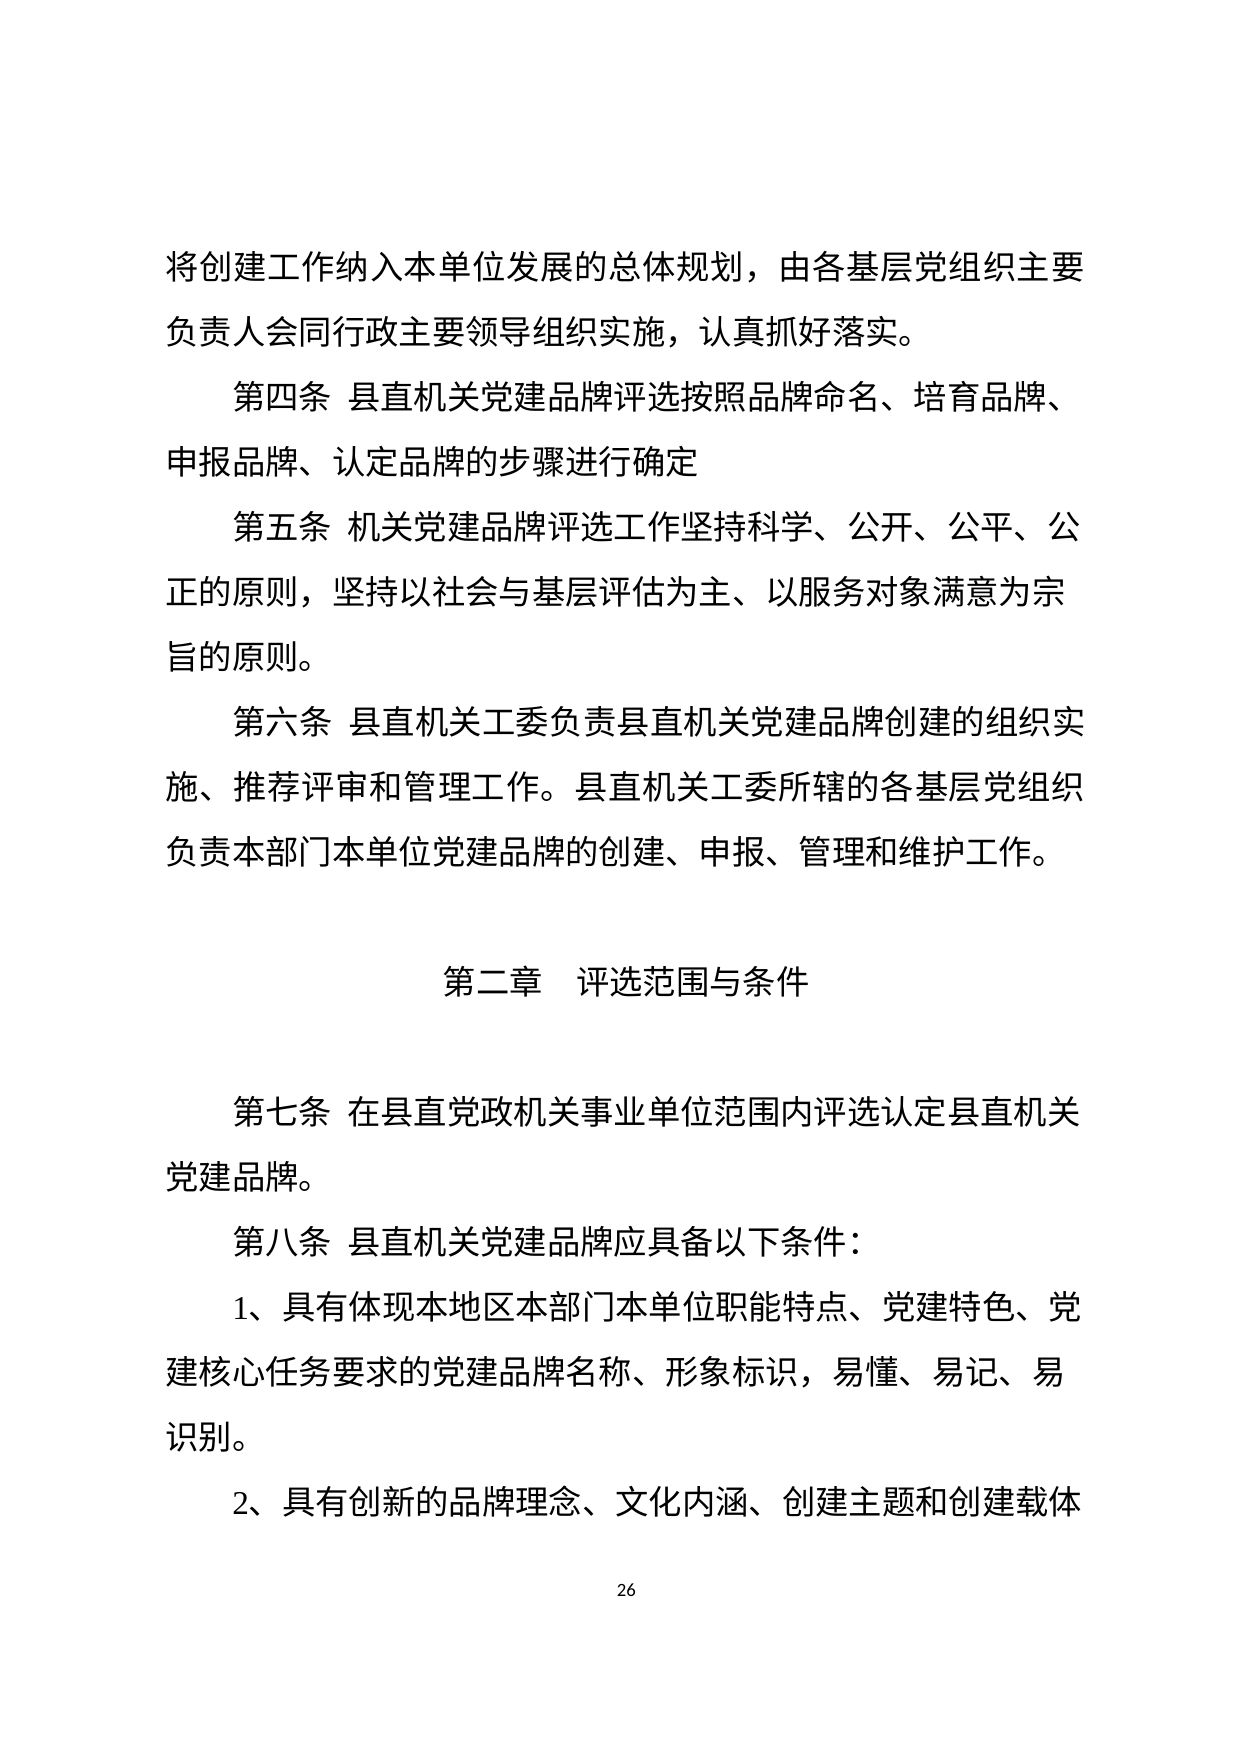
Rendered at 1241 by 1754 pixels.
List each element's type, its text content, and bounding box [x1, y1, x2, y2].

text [165, 233, 1087, 363]
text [165, 1468, 1087, 1533]
text 第二章 评选范围与条件 [165, 948, 1087, 1013]
text 第四条 县直机关党建品牌评选按照品牌命名、培育品牌、申报品牌、认定品牌的步骤进行确定 [165, 363, 1087, 493]
text 第七条 在县直党政机关事业单位范围内评选认定县直机关党建品牌。 [165, 1078, 1087, 1208]
text 第六条 县直机关工委负责县直机关党建品牌创建的组织实施、推荐评审和管理工作。县直机关工委所辖的各基层党组织负责本部门本单位党建品牌的创建、申报、管理和维护工作。 [165, 688, 1087, 883]
text 第五条 机关党建品牌评选工作坚持科学、公开、公平、公正的原则，坚持以社会与基层评估为主、以服务对象满意为宗旨的原则。 [165, 493, 1087, 688]
text 1、具有体现本地区本部门本单位职能特点、党建特色、党建核心任务要求的党建品牌名称、形象标识，易懂、易记、易识别。 [165, 1273, 1087, 1468]
text 第八条 县直机关党建品牌应具备以下条件： [165, 1208, 1087, 1273]
